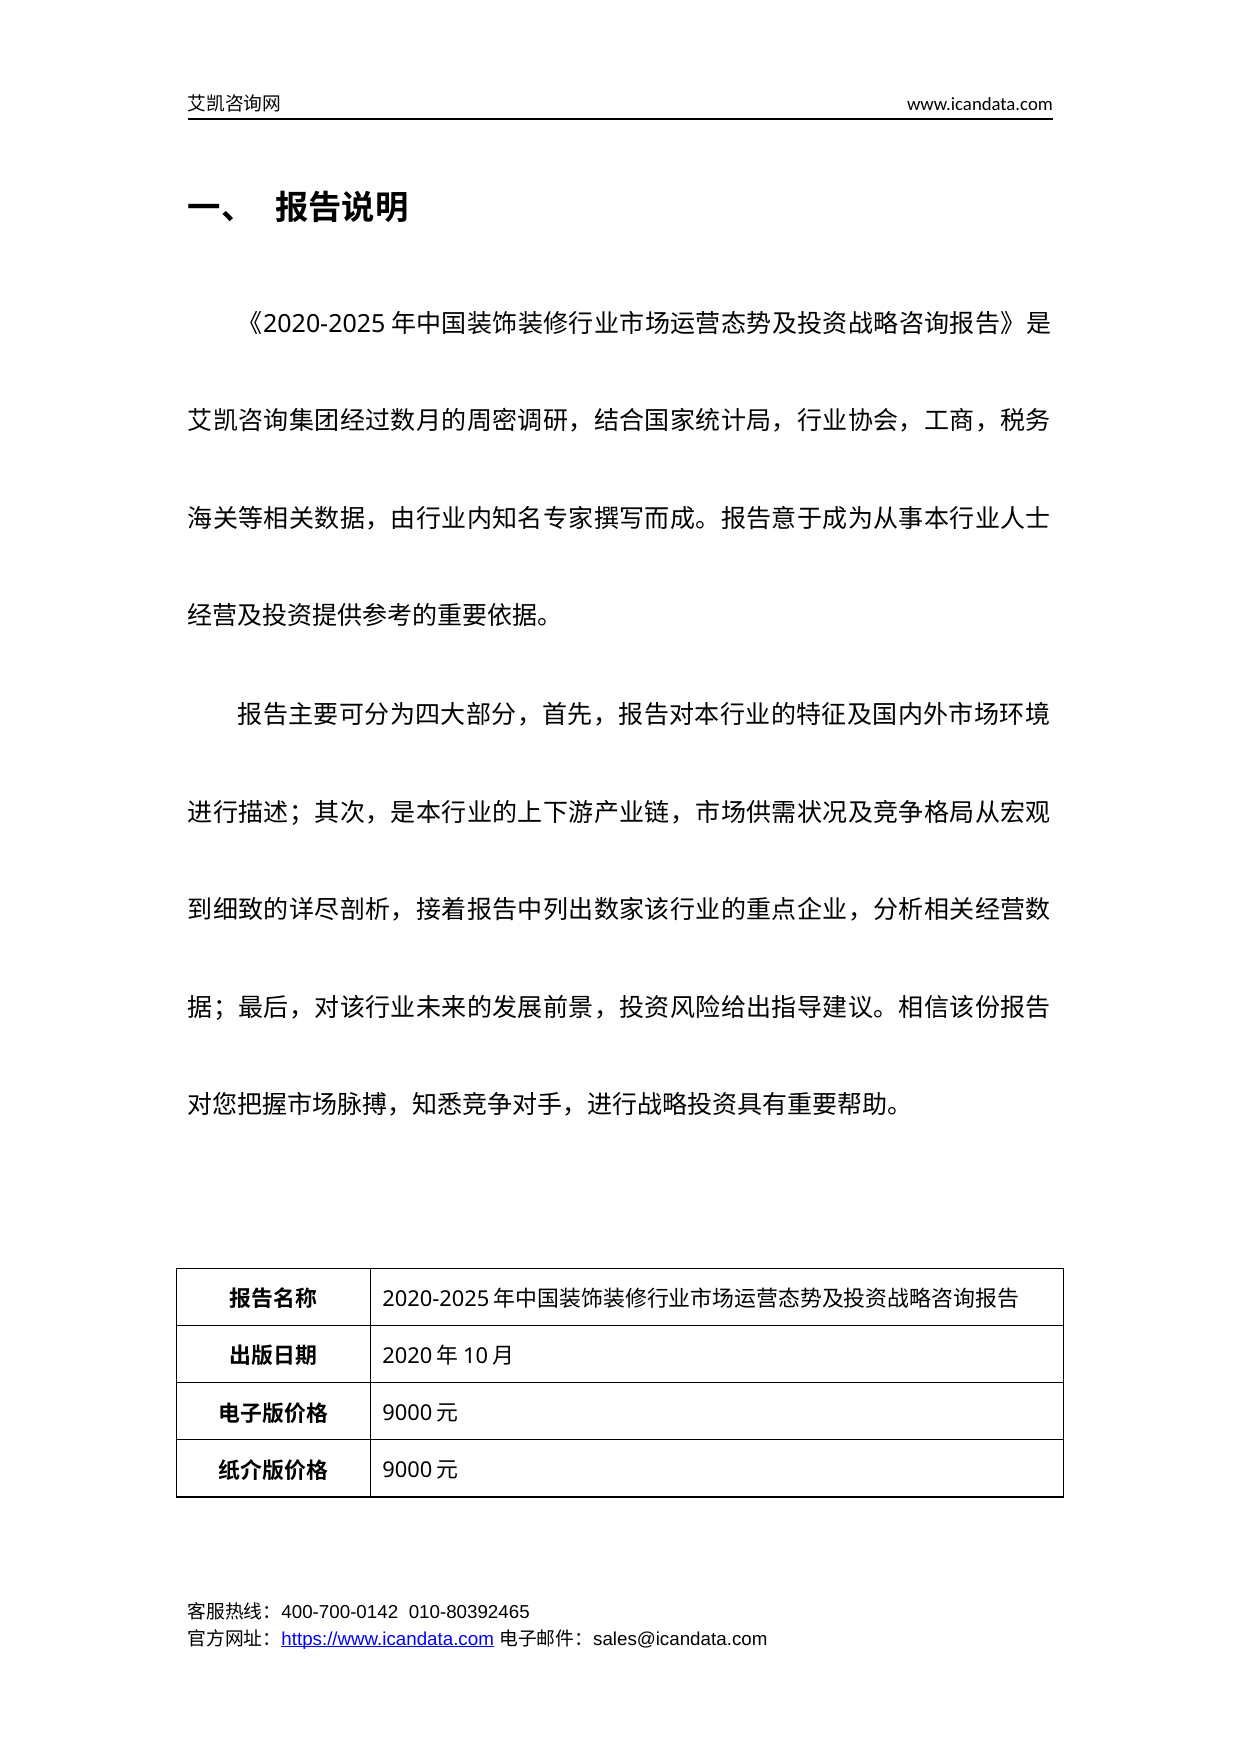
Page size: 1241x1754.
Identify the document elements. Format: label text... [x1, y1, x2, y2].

table_cell 9000元 [371, 1383, 1063, 1439]
table_cell 9000元 [371, 1440, 1063, 1496]
table_cell 出版日期 [177, 1326, 370, 1382]
table_cell 2020年10月 [371, 1326, 1063, 1382]
table_header 2020-2025年中国装饰装修行业市场运营态势及投资战略咨询报告 [371, 1269, 1063, 1325]
table_cell 纸介版价格 [177, 1440, 370, 1496]
subtitle 报告说明 [187, 172, 1053, 237]
table_header 报告名称 [177, 1269, 370, 1325]
text 《2020-2025年中国装饰装修行业市场运营态势及投资战略咨询报告》是艾凯咨询集团经过数月的周密调研，结合国家统计局，行业协会，工商，税务海关等相关数据，由行业内知名专家撰写而成。报告意于成为从事本行业人士经营及投资提供参考的重要依据。 [187, 289, 1053, 646]
text 报告主要可分为四大部分，首先，报告对本行业的特征及国内外市场环境进行描述；其次，是本行业的上下游产业链，市场供需状况及竞争格局从宏观到细致的详尽剖析，接着报告中列出数家该行业的重点企业，分析相关经营数据；最后，对该行业未来的发展前景，投资风险给出指导建议。相信该份报告对您把握市场脉搏，知悉竞争对手，进行战略投资具有重要帮助。 [187, 681, 1053, 1136]
table_cell 电子版价格 [177, 1383, 370, 1439]
